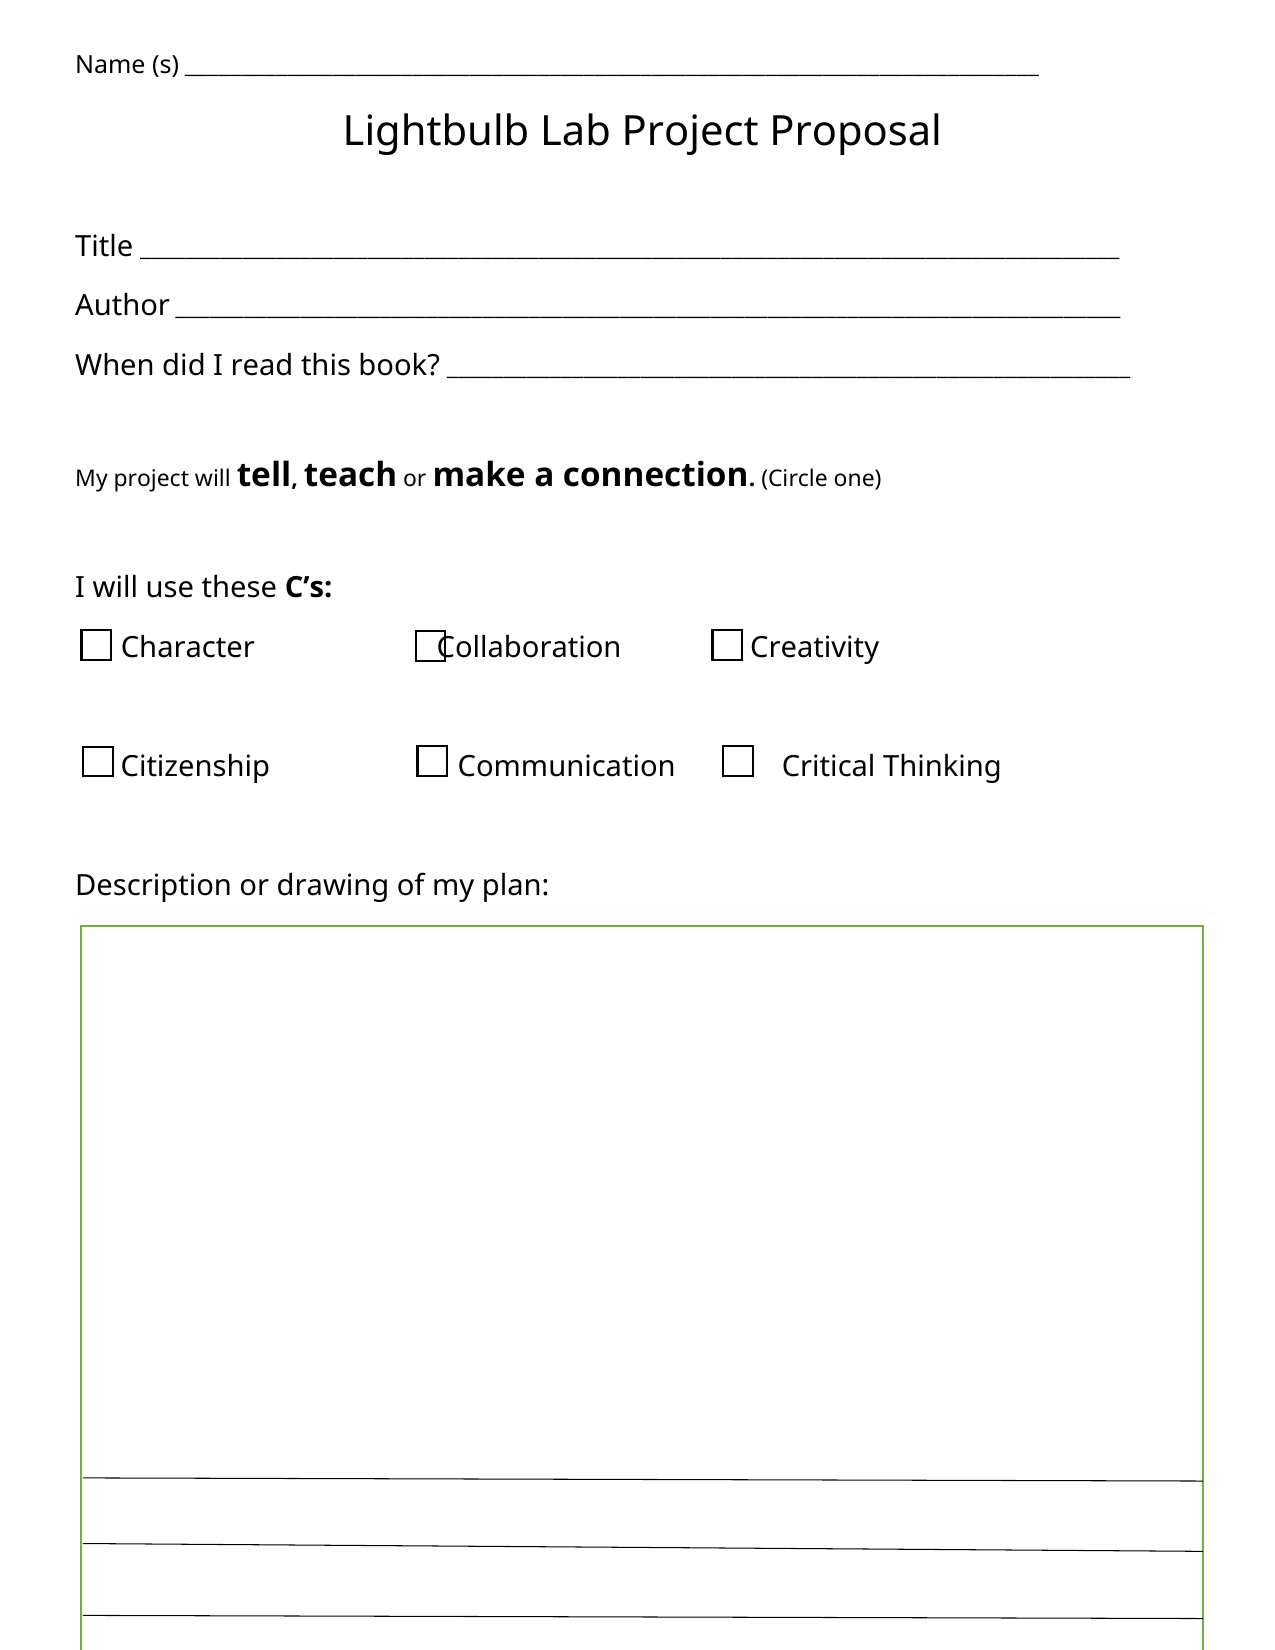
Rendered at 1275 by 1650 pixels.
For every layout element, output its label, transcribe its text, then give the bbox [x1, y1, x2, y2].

text Description or drawing of my plan: [75, 864, 1209, 903]
text Character Collaboration Creativity [75, 626, 1209, 666]
text Citizenship Communication Critical Thinking [75, 745, 1209, 784]
text Lightbulb Lab Project Proposal [75, 100, 1209, 157]
text Name (s) ___________________________________________________________________________ [75, 47, 1209, 81]
text Author ___________________________________________________________________________________ [75, 284, 1209, 324]
text When did I read this book? ____________________________________________________________ [75, 344, 1209, 384]
text I will use these C’s: [75, 566, 1209, 606]
text My project will tell, teach or make a connection. (Circle one) [75, 450, 1209, 496]
text Title ______________________________________________________________________________________ [75, 225, 1209, 265]
